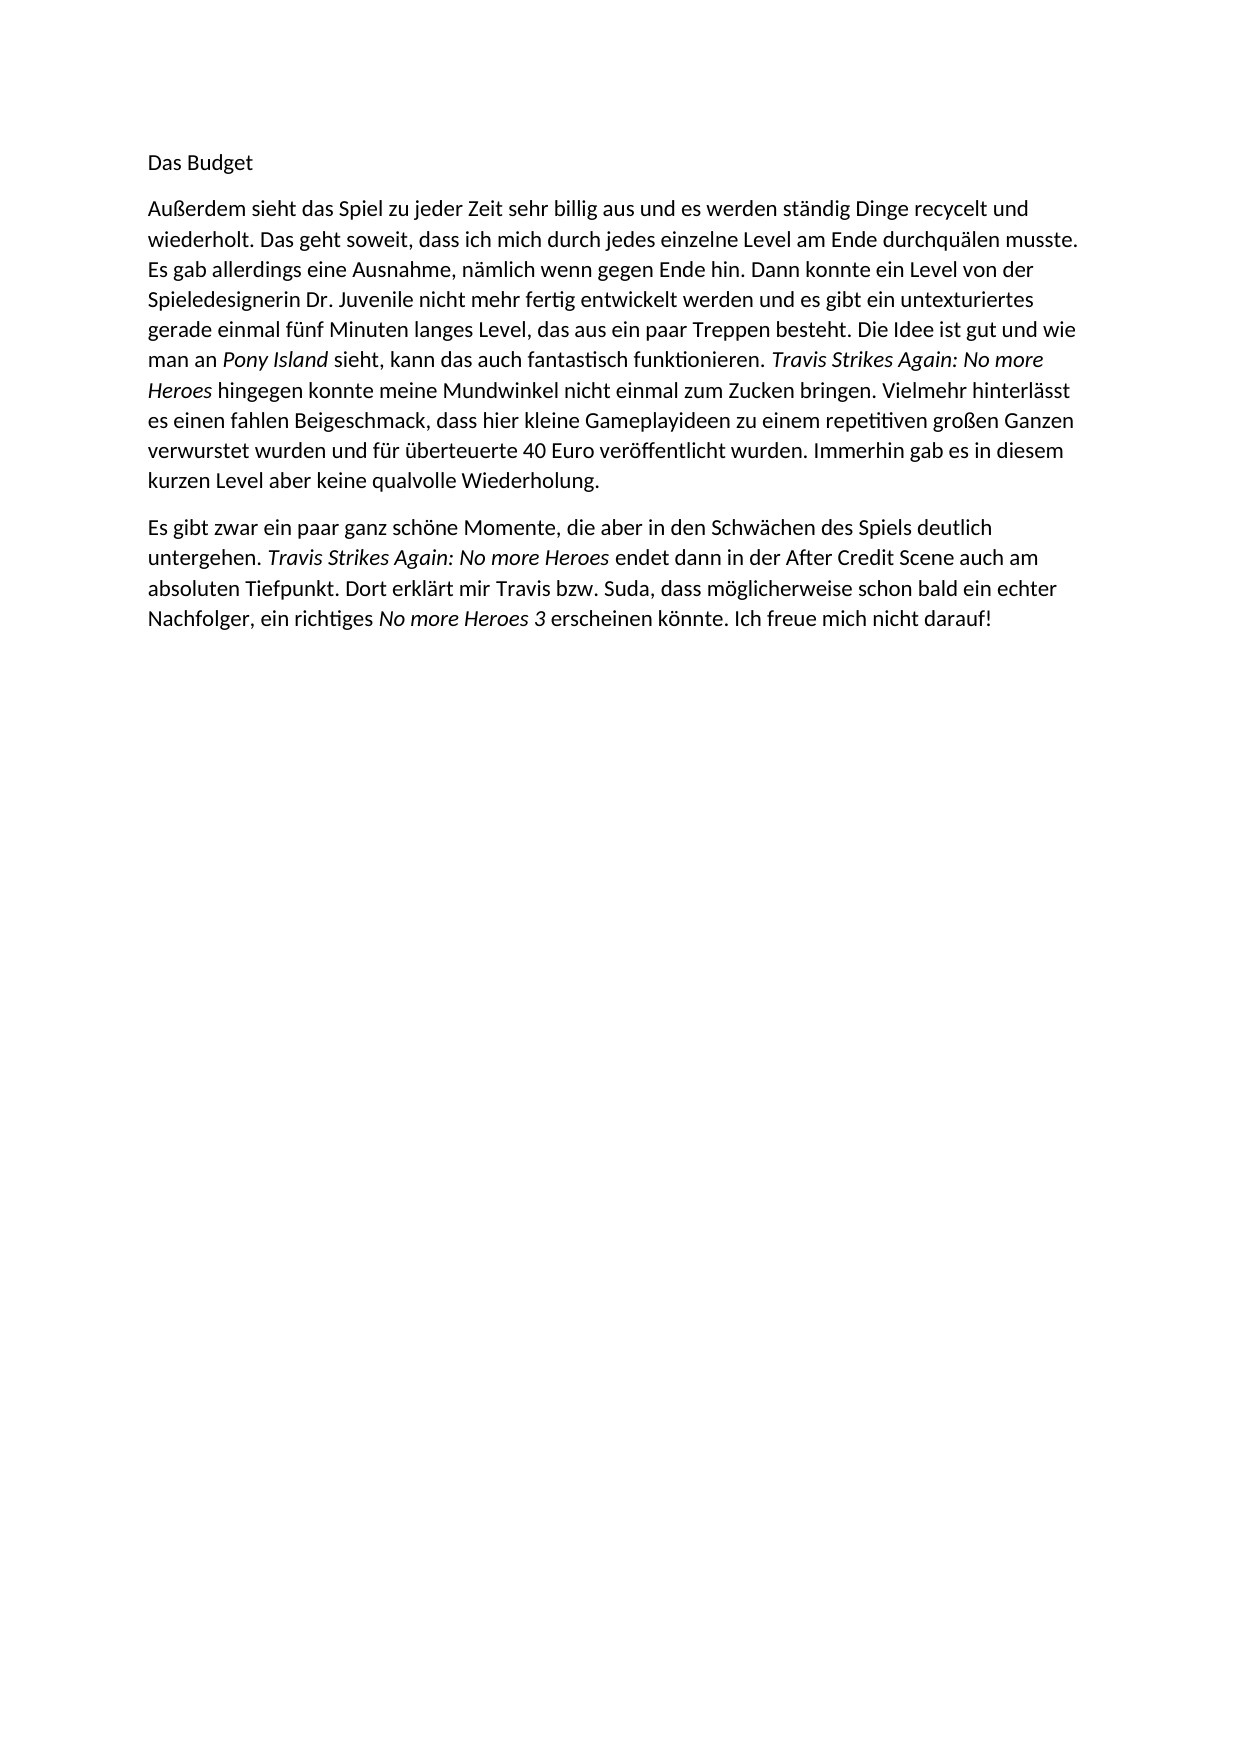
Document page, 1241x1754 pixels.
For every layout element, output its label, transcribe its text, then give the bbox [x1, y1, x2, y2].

text Außerdem sieht das Spiel zu jeder Zeit sehr billig aus und es werden ständig Dinge recycelt und wiederholt. Das geht soweit, dass ich mich durch jedes einzelne Level am Ende durchquälen musste. Es gab allerdings eine Ausnahme, nämlich wenn gegen Ende hin. Dann konnte ein Level von der Spieledesignerin Dr. Juvenile nicht mehr fertig entwickelt werden und es gibt ein untexturiertes gerade einmal fünf Minuten langes Level, das aus ein paar Treppen besteht. Die Idee ist gut und wie man an Pony Island sieht, kann das auch fantastisch funktionieren. Travis Strikes Again: No more Heroes hingegen konnte meine Mundwinkel nicht einmal zum Zucken bringen. Vielmehr hinterlässt es einen fahlen Beigeschmack, dass hier kleine Gameplayideen zu einem repetitiven großen Ganzen verwurstet wurden und für überteuerte 40 Euro veröffentlicht wurden. Immerhin gab es in diesem kurzen Level aber keine qualvolle Wiederholung. [148, 194, 1093, 494]
text Das Budget [148, 148, 1093, 176]
text Es gibt zwar ein paar ganz schöne Momente, die aber in den Schwächen des Spiels deutlich untergehen. Travis Strikes Again: No more Heroes endet dann in der After Credit Scene auch am absoluten Tiefpunkt. Dort erklärt mir Travis bzw. Suda, dass möglicherweise schon bald ein echter Nachfolger, ein richtiges No more Heroes 3 erscheinen könnte. Ich freue mich nicht darauf! [148, 513, 1093, 632]
